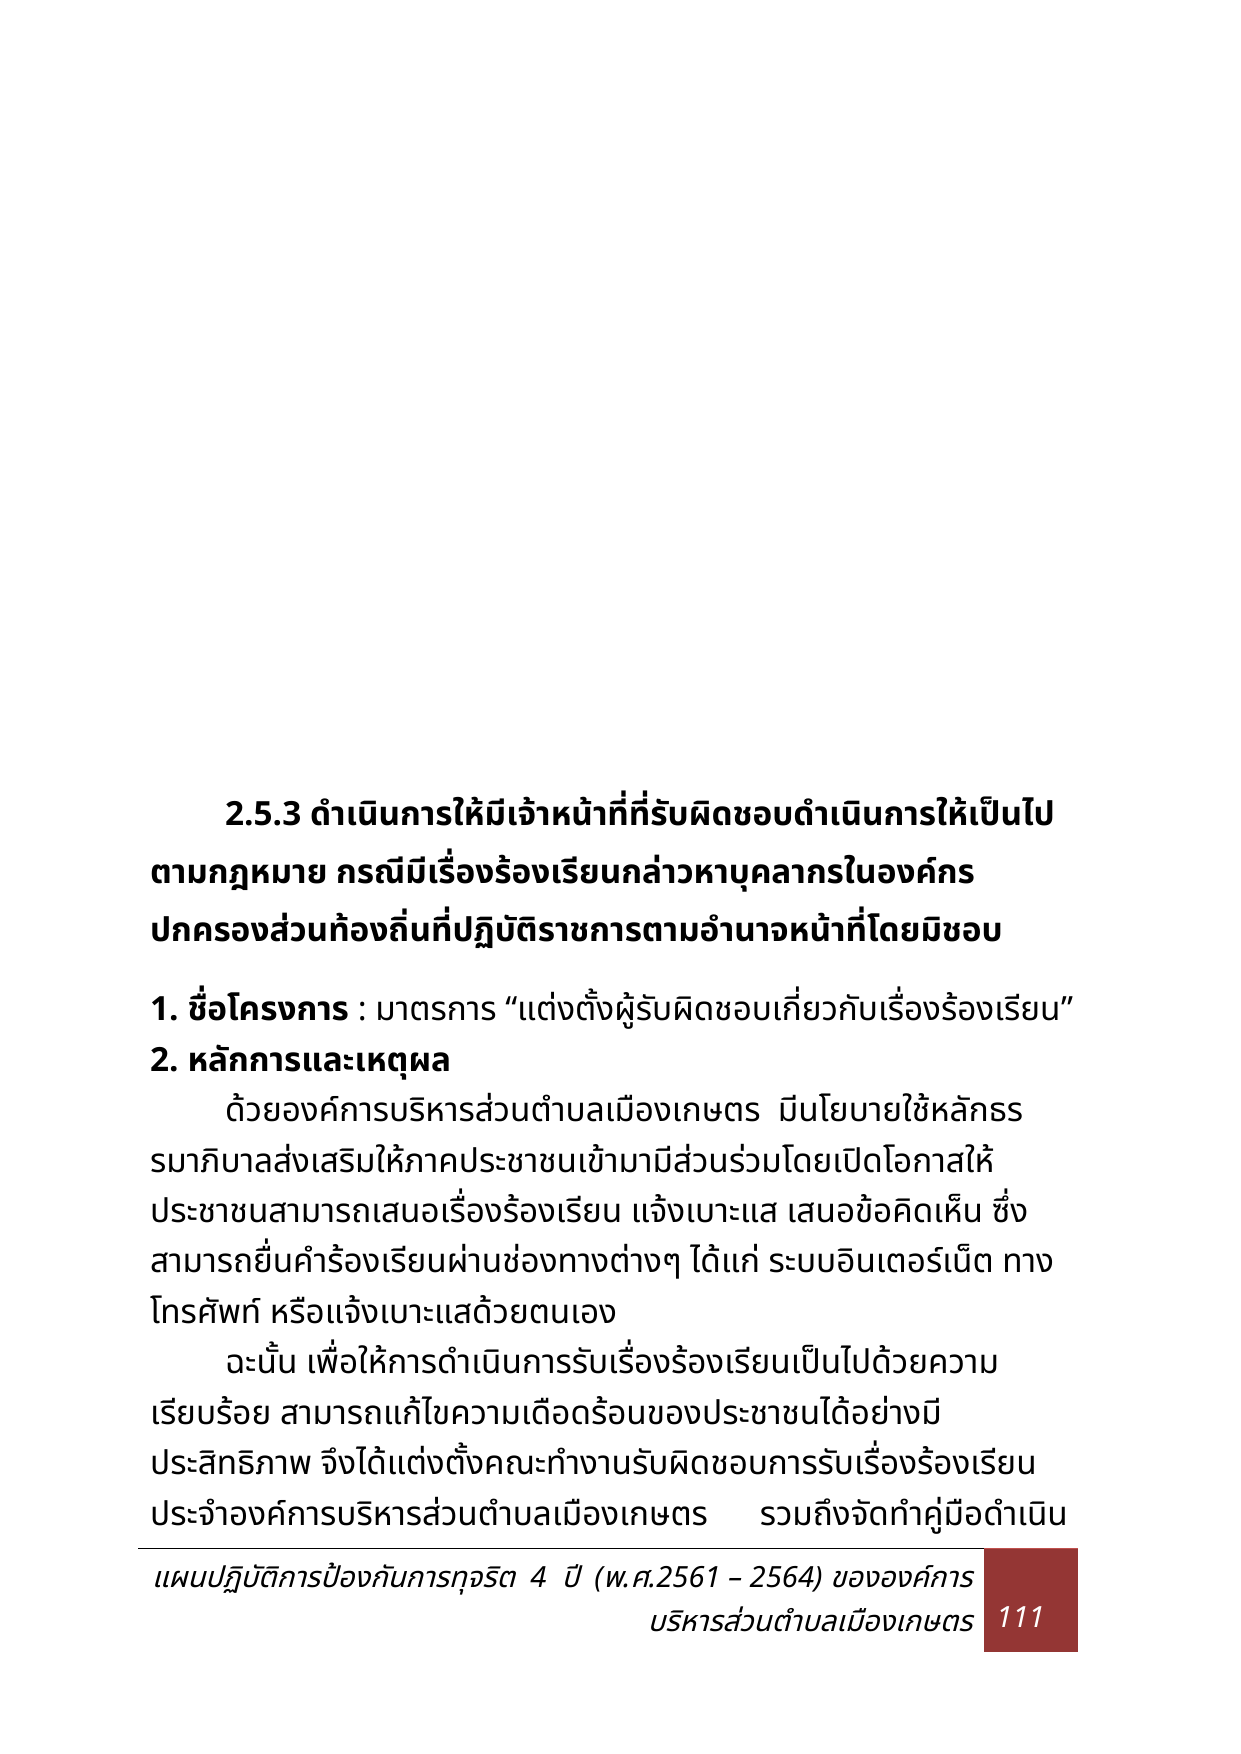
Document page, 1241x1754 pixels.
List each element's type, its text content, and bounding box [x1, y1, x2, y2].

text 2. หลักการและเหตุผล [150, 1036, 1090, 1086]
text ด้วยองค์การบริหารส่วนตำบลเมืองเกษตร มีนโยบายใช้หลักธรรมาภิบาลส่งเสริมให้ภาคประชาชนเข้ามามีส่วนร่วมโดยเปิดโอกาสให้ประชาชนสามารถเสนอเรื่องร้องเรียน แจ้งเบาะแส เสนอข้อคิดเห็น ซึ่งสามารถยื่นคำร้องเรียนผ่านช่องทางต่างๆ ได้แก่ ระบบอินเตอร์เน็ต ทางโทรศัพท์ หรือแจ้งเบาะแสด้วยตนเอง [150, 1086, 1090, 1338]
text 2.5.3 ดำเนินการให้มีเจ้าหน้าที่ที่รับผิดชอบดำเนินการให้เป็นไปตามกฎหมาย กรณีมีเรื่องร้องเรียนกล่าวหาบุคลากรในองค์กรปกครองส่วนท้องถิ่นที่ปฏิบัติราชการตามอำนาจหน้าที่โดยมิชอบ [150, 790, 1090, 957]
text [150, 1338, 1090, 1540]
text 1. ชื่อโครงการ : มาตรการ “แต่งตั้งผู้รับผิดชอบเกี่ยวกับเรื่องร้องเรียน” [150, 985, 1090, 1036]
